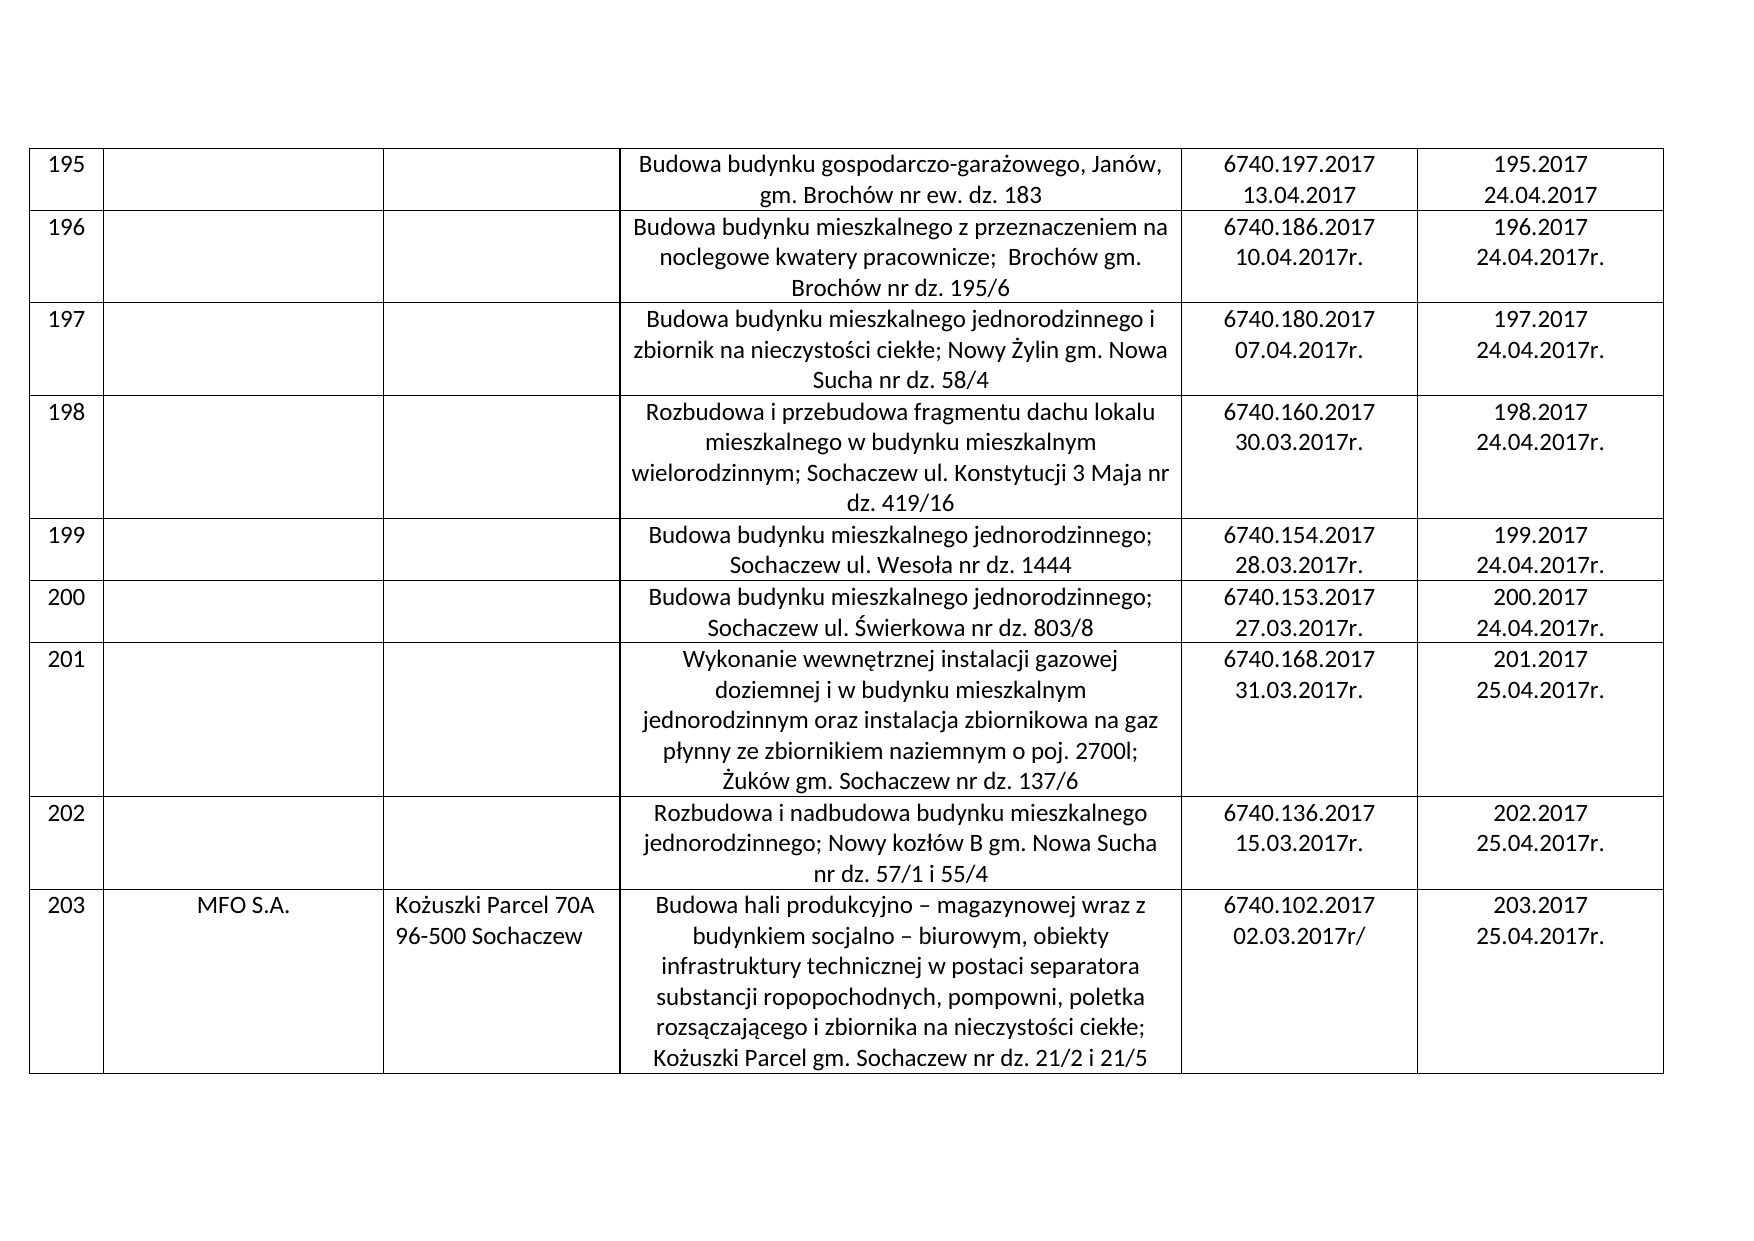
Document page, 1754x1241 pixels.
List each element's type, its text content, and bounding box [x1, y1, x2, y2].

table_cell Budowa budynku mieszkalnego jednorodzinnego i zbiornik na nieczystości ciekłe; Nowy Żylin gm. Nowa Sucha nr dz. 58/4 [621, 303, 1181, 395]
table_cell Rozbudowa i przebudowa fragmentu dachu lokalu mieszkalnego w budynku mieszkalnym wielorodzinnym; Sochaczew ul. Konstytucji 3 Maja nr dz. 419/16 [621, 396, 1181, 518]
table_cell Wykonanie wewnętrznej instalacji gazowej doziemnej i w budynku mieszkalnym jednorodzinnym oraz instalacja zbiornikowa na gaz płynny ze zbiornikiem naziemnym o poj. 2700l; Żuków gm. Sochaczew nr dz. 137/6 [621, 643, 1181, 796]
table_cell 196.2017 24.04.2017r. [1418, 211, 1663, 302]
table_cell 203 [30, 890, 103, 1073]
table_cell [384, 581, 619, 642]
table_cell [384, 396, 619, 518]
table_cell 6740.153.2017 27.03.2017r. [1182, 581, 1417, 642]
table_cell [104, 211, 383, 302]
table_cell 6740.197.2017 13.04.2017 [1182, 149, 1417, 210]
table_cell [104, 797, 383, 888]
table_cell 200 [30, 581, 103, 642]
table_cell [104, 519, 383, 580]
table_cell 198 [30, 396, 103, 518]
table_cell Kożuszki Parcel 70A 96-500 Sochaczew [384, 890, 619, 1073]
table_cell [384, 149, 619, 210]
table_cell 198.2017 24.04.2017r. [1418, 396, 1663, 518]
table_cell [384, 303, 619, 395]
table_cell Budowa budynku mieszkalnego jednorodzinnego; Sochaczew ul. Wesoła nr dz. 1444 [621, 519, 1181, 580]
table_cell [104, 303, 383, 395]
table_cell [104, 581, 383, 642]
table_cell [104, 643, 383, 796]
table_cell 202 [30, 797, 103, 888]
table_cell [384, 519, 619, 580]
table_cell 197 [30, 303, 103, 395]
table_cell Budowa budynku mieszkalnego jednorodzinnego; Sochaczew ul. Świerkowa nr dz. 803/8 [621, 581, 1181, 642]
table_cell 6740.154.2017 28.03.2017r. [1182, 519, 1417, 580]
table_cell MFO S.A. [104, 890, 383, 1073]
table_cell 201.2017 25.04.2017r. [1418, 643, 1663, 796]
table_cell 199 [30, 519, 103, 580]
table_cell 195 [30, 149, 103, 210]
table_cell 6740.136.2017 15.03.2017r. [1182, 797, 1417, 888]
table_cell 197.2017 24.04.2017r. [1418, 303, 1663, 395]
table_cell 195.2017 24.04.2017 [1418, 149, 1663, 210]
table_cell [104, 149, 383, 210]
table_cell 6740.180.2017 07.04.2017r. [1182, 303, 1417, 395]
table_cell 203.2017 25.04.2017r. [1418, 890, 1663, 1073]
table_cell [384, 797, 619, 888]
table_cell [104, 396, 383, 518]
table_cell 200.2017 24.04.2017r. [1418, 581, 1663, 642]
table_cell 6740.186.2017 10.04.2017r. [1182, 211, 1417, 302]
table_cell [384, 643, 619, 796]
table_cell [384, 211, 619, 302]
table_cell Budowa hali produkcyjno – magazynowej wraz z budynkiem socjalno – biurowym, obiekty infrastruktury technicznej w postaci separatora substancji ropopochodnych, pompowni, poletka rozsączającego i zbiornika na nieczystości ciekłe; Kożuszki Parcel gm. Sochaczew nr dz. 21/2 i 21/5 [621, 890, 1181, 1073]
table_cell Rozbudowa i nadbudowa budynku mieszkalnego jednorodzinnego; Nowy kozłów B gm. Nowa Sucha nr dz. 57/1 i 55/4 [621, 797, 1181, 888]
table_cell 201 [30, 643, 103, 796]
table_cell 6740.160.2017 30.03.2017r. [1182, 396, 1417, 518]
table_cell 199.2017 24.04.2017r. [1418, 519, 1663, 580]
table_cell 6740.168.2017 31.03.2017r. [1182, 643, 1417, 796]
table_cell 196 [30, 211, 103, 302]
table_cell 6740.102.2017 02.03.2017r/ [1182, 890, 1417, 1073]
table_cell Budowa budynku mieszkalnego z przeznaczeniem na noclegowe kwatery pracownicze; Brochów gm. Brochów nr dz. 195/6 [621, 211, 1181, 302]
table_cell 202.2017 25.04.2017r. [1418, 797, 1663, 888]
table_cell Budowa budynku gospodarczo-garażowego, Janów, gm. Brochów nr ew. dz. 183 [621, 149, 1181, 210]
